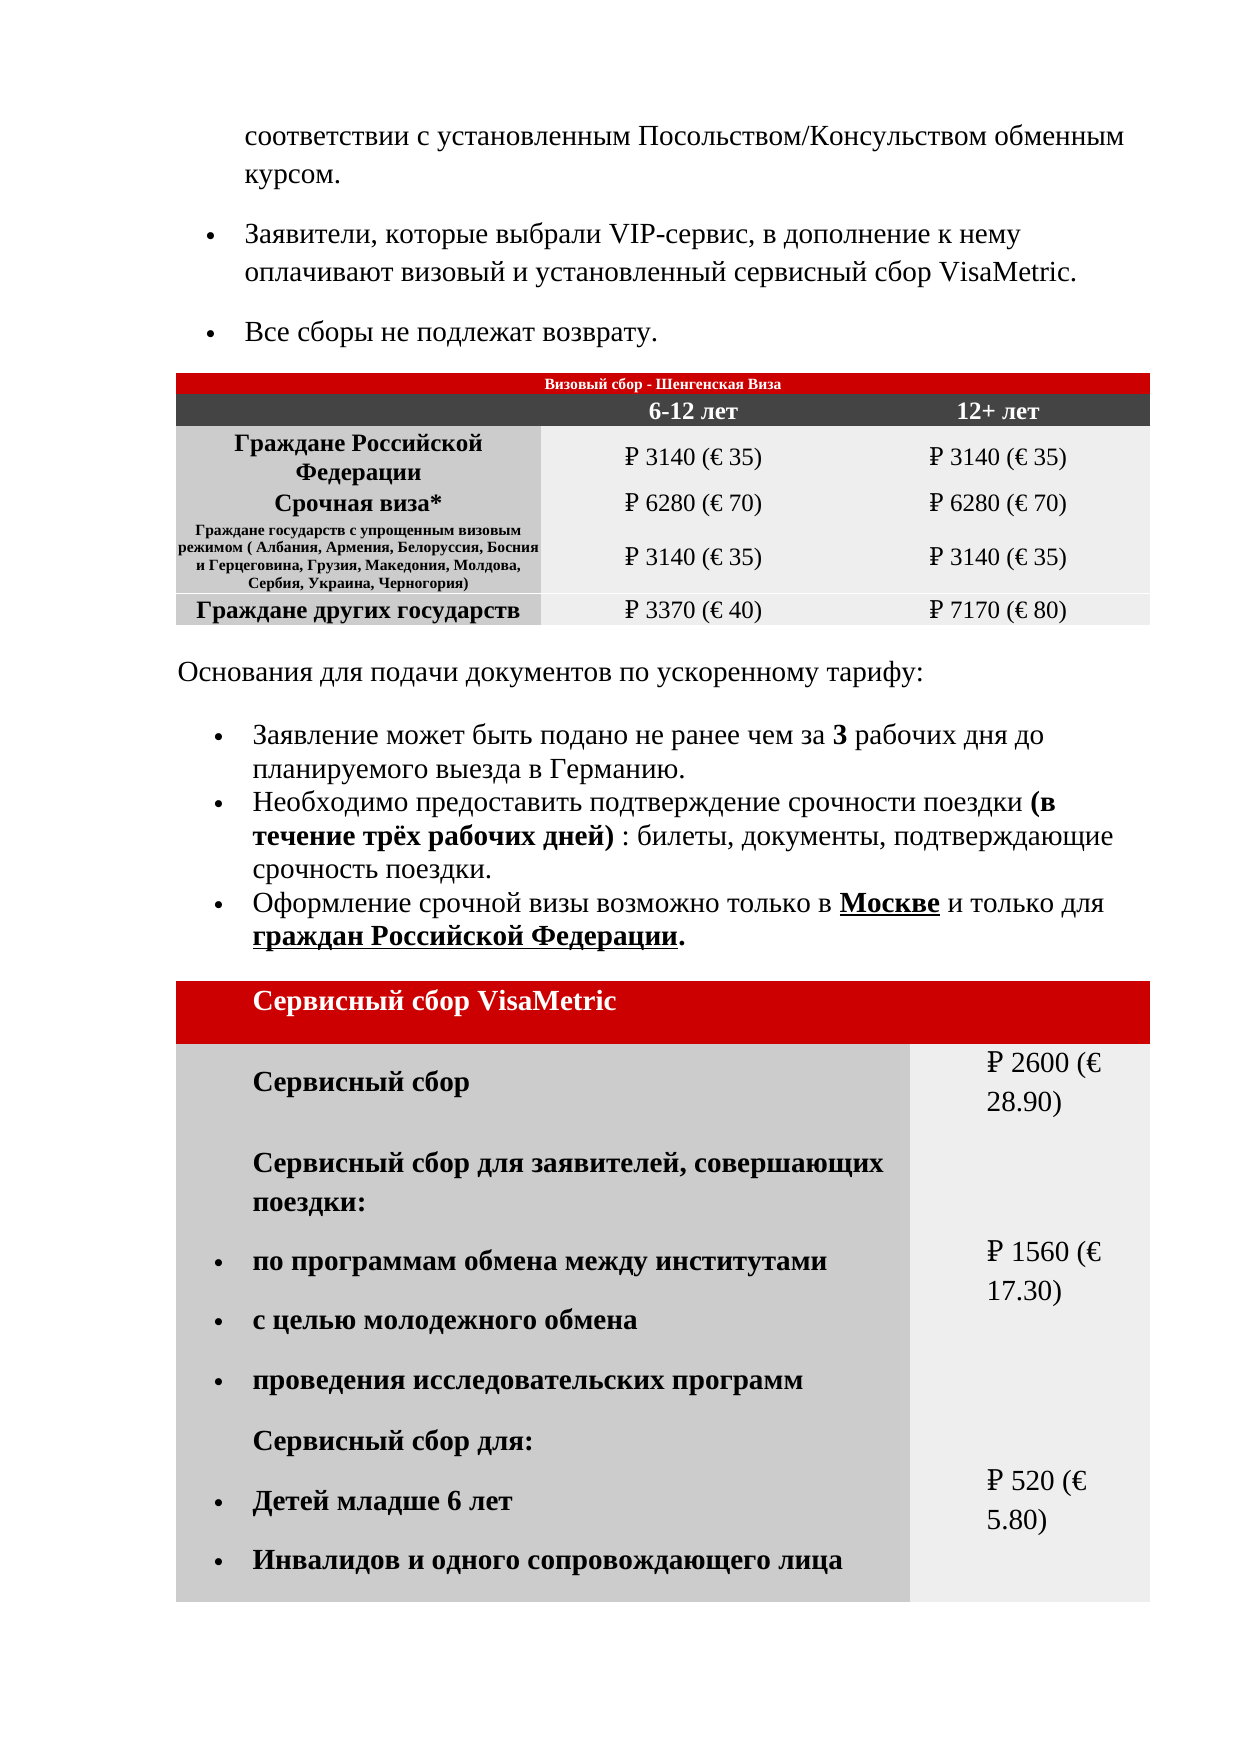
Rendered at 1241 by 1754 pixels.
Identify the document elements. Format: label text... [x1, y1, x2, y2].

table_cell ₽ 2600 (€ 28.90) [910, 1044, 1150, 1144]
table_cell Граждане Российской Федерации [176, 426, 541, 487]
list Необходимо предоставить подтверждение срочности поездки (в течение трёх рабочих дней) : билеты, документы, подтверждающие срочность поездки. [215, 784, 1152, 885]
table_cell ₽ 7170 (€ 80) [845, 594, 1150, 625]
table_header Визовый сбор - Шенгенская Виза [176, 373, 1150, 394]
table_header Сервисный сбор VisaMetric [176, 981, 1150, 1044]
table_cell ₽ 3140 (€ 35) [845, 519, 1150, 593]
table_cell Срочная виза* [176, 487, 541, 519]
table_cell Граждане других государств [176, 594, 541, 625]
list Все сборы не подлежат возврату. [207, 314, 1152, 347]
table_cell 6-12 лет [541, 394, 845, 426]
table_cell Граждане государств с упрощенным визовым режимом ( Албания, Армения, Белоруссия, Босния и Герцеговина, Грузия, Македония, Молдова, Сербия, Украина, Черногория) [176, 519, 541, 593]
list Заявители, которые выбрали VIP-сервис, в дополнение к нему оплачивают визовый и установленный сервисный сбор VisaMetric. [207, 216, 1152, 288]
table_cell ₽ 6280 (€ 70) [541, 487, 845, 519]
table_cell Cервисный сбор для заявителей, совершающих поездки: по программам обмена между институтами с целью молодежного обмена проведения исследовательских программ [176, 1144, 910, 1422]
table_cell ₽ 1560 (€ 17.30) [910, 1144, 1150, 1422]
list Оформление срочной визы возможно только в Москве и только для граждан Российской Федерации. [215, 885, 1152, 952]
table_cell ₽ 6280 (€ 70) [845, 487, 1150, 519]
table_cell ₽ 3370 (€ 40) [541, 594, 845, 625]
table_cell ₽ 3140 (€ 35) [541, 519, 845, 593]
text Основания для подачи документов по ускоренному тарифу: [177, 654, 1152, 688]
table_cell 12+ лет [845, 394, 1150, 426]
table_cell Cервисный сбор для: Детей младше 6 лет Инвалидов и одного сопровождающего лица [176, 1422, 910, 1602]
table_cell ₽ 520 (€ 5.80) [910, 1422, 1150, 1602]
table_cell ₽ 3140 (€ 35) [541, 426, 845, 487]
table_cell Cервисный сбор [176, 1044, 910, 1144]
table_cell [176, 394, 541, 426]
table_cell ₽ 3140 (€ 35) [845, 426, 1150, 487]
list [207, 118, 1152, 190]
list Заявление может быть подано не ранее чем за 3 рабочих дня до планируемого выезда в Германию. [215, 717, 1152, 784]
